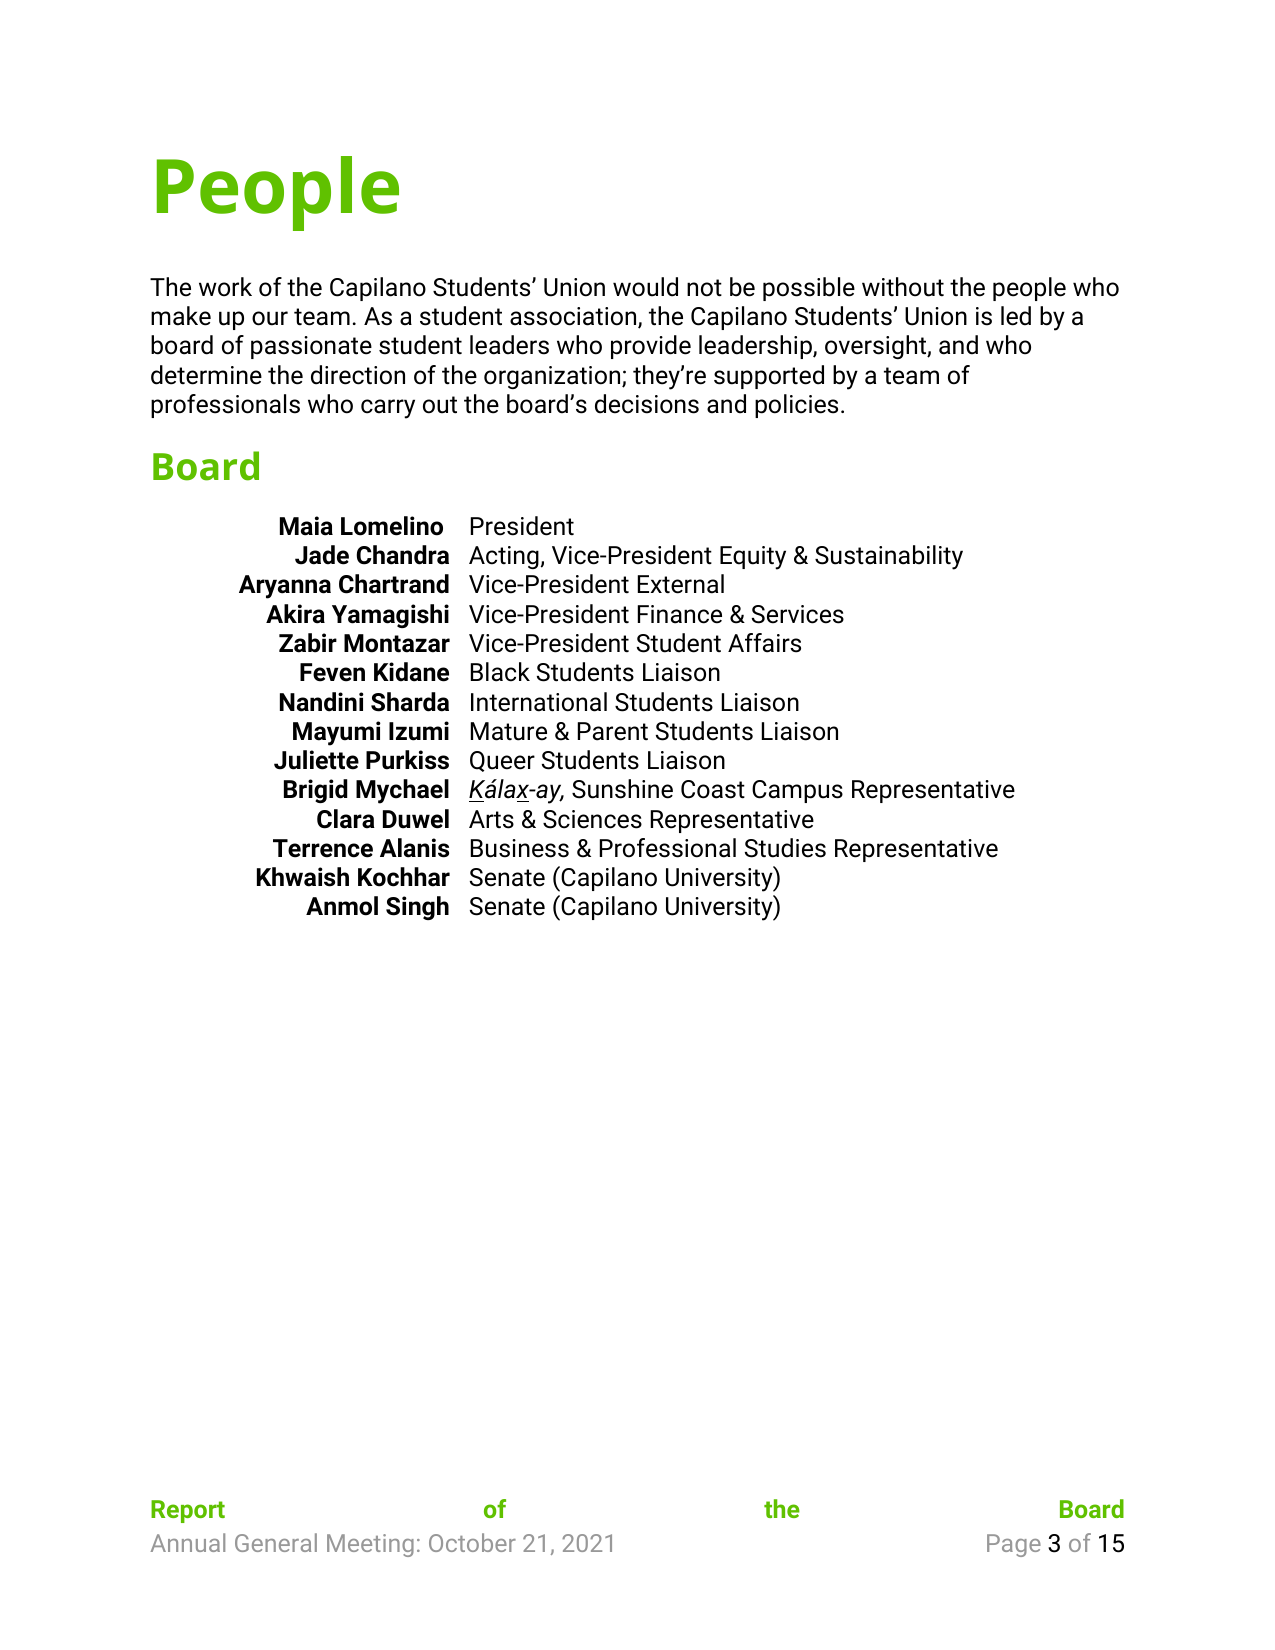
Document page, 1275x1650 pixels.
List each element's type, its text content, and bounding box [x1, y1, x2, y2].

text Juliette Purkiss Queer Students Liaison [150, 746, 1125, 776]
text Brigid Mychael Kálax-ay, Sunshine Coast Campus Representative [150, 776, 1125, 805]
subtitle Board [150, 440, 1125, 491]
text Terrence Alanis Business & Professional Studies Representative [150, 834, 1125, 863]
text Maia Lomelino President [150, 512, 1125, 541]
text The work of the Capilano Students’ Union would not be possible without the people who make up our team. As a student association, the Capilano Students’ Union is led by a board of passionate student leaders who provide leadership, oversight, and who determine the direction of the organization; they’re supported by a team of professionals who carry out the board’s decisions and policies. [150, 273, 1125, 419]
text Mayumi Izumi Mature & Parent Students Liaison [150, 717, 1125, 746]
text Aryanna Chartrand Vice-President External [150, 571, 1125, 600]
text Anmol Singh Senate (Capilano University) [150, 893, 1125, 922]
text Khwaish Kochhar Senate (Capilano University) [150, 863, 1125, 893]
text Clara Duwel Arts & Sciences Representative [150, 805, 1125, 834]
text Jade Chandra Acting, Vice-President Equity & Sustainability [150, 541, 1125, 571]
text Akira Yamagishi Vice-President Finance & Services [150, 600, 1125, 629]
text Nandini Sharda International Students Liaison [150, 688, 1125, 717]
text Feven Kidane Black Students Liaison [150, 658, 1125, 688]
text Zabir Montazar Vice-President Student Affairs [150, 629, 1125, 658]
